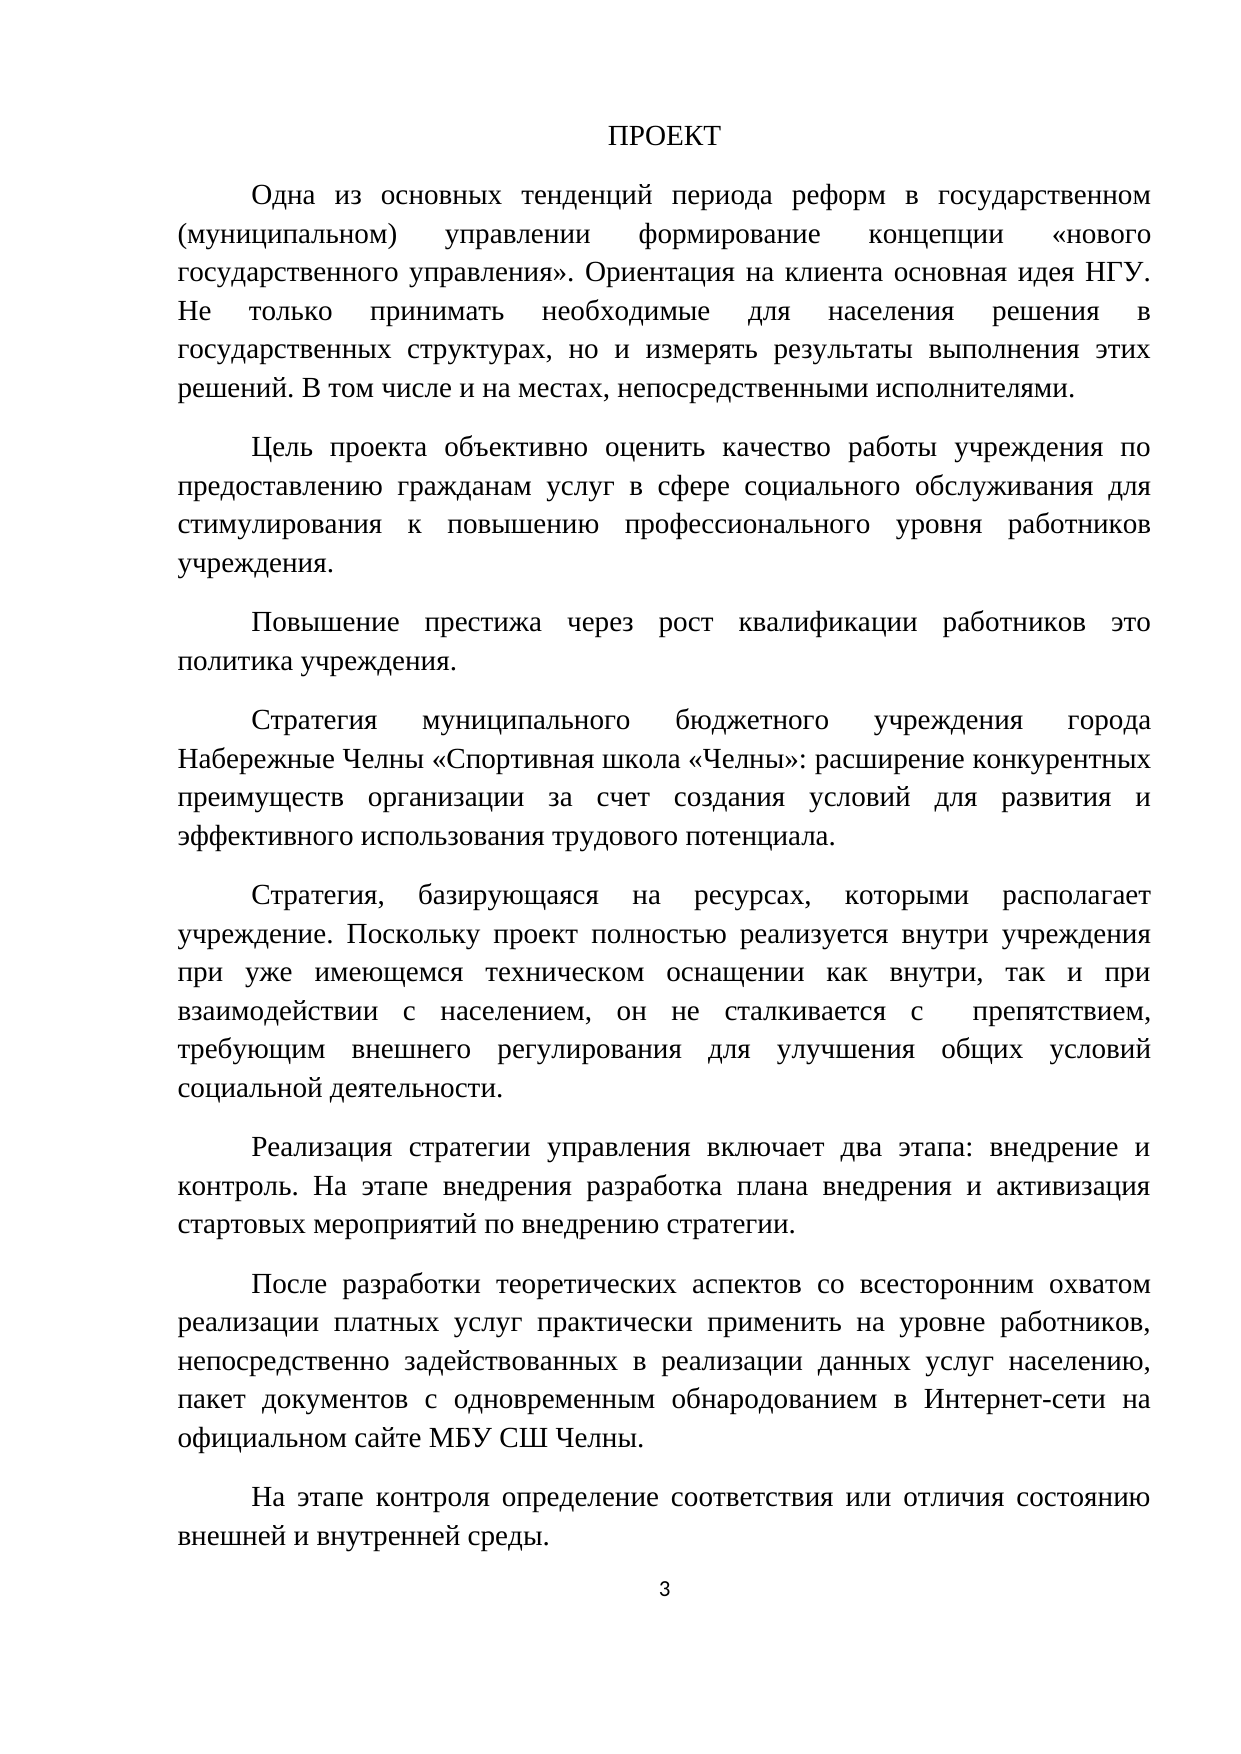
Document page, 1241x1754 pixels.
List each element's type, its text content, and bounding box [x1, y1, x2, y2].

text На этапе контроля определение соответствия или отличия состоянию внешней и внутренней среды. [177, 1479, 1152, 1552]
text ПРОЕКТ [177, 118, 1152, 152]
text После разработки теоретических аспектов со всесторонним охватом реализации платных услуг практически применить на уровне работников, непосредственно задействованных в реализации данных услуг населению, пакет документов с одновременным обнародованием в Интернет-сети на официальном сайте МБУ СШ Челны. [177, 1266, 1152, 1454]
text Реализация стратегии управления включает два этапа: внедрение и контроль. На этапе внедрения разработка плана внедрения и активизация стартовых мероприятий по внедрению стратегии. [177, 1129, 1152, 1240]
text Одна из основных тенденций периода реформ в государственном (муниципальном) управлении формирование концепции «нового государственного управления». Ориентация на клиента основная идея НГУ. Не только принимать необходимые для населения решения в государственных структурах, но и измерять результаты выполнения этих решений. В том числе и на местах, непосредственными исполнителями. [177, 177, 1152, 404]
text Стратегия муниципального бюджетного учреждения города Набережные Челны «Спортивная школа «Челны»: расширение конкурентных преимуществ организации за счет создания условий для развития и эффективного использования трудового потенциала. [177, 702, 1152, 852]
text Стратегия, базирующаяся на ресурсах, которыми располагает учреждение. Поскольку проект полностью реализуется внутри учреждения при уже имеющемся техническом оснащении как внутри, так и при взаимодействии с населением, он не сталкивается с препятствием, требующим внешнего регулирования для улучшения общих условий социальной деятельности. [177, 877, 1152, 1104]
text Цель проекта объективно оценить качество работы учреждения по предоставлению гражданам услуг в сфере социального обслуживания для стимулирования к повышению профессионального уровня работников учреждения. [177, 429, 1152, 579]
text Повышение престижа через рост квалификации работников это политика учреждения. [177, 604, 1152, 677]
